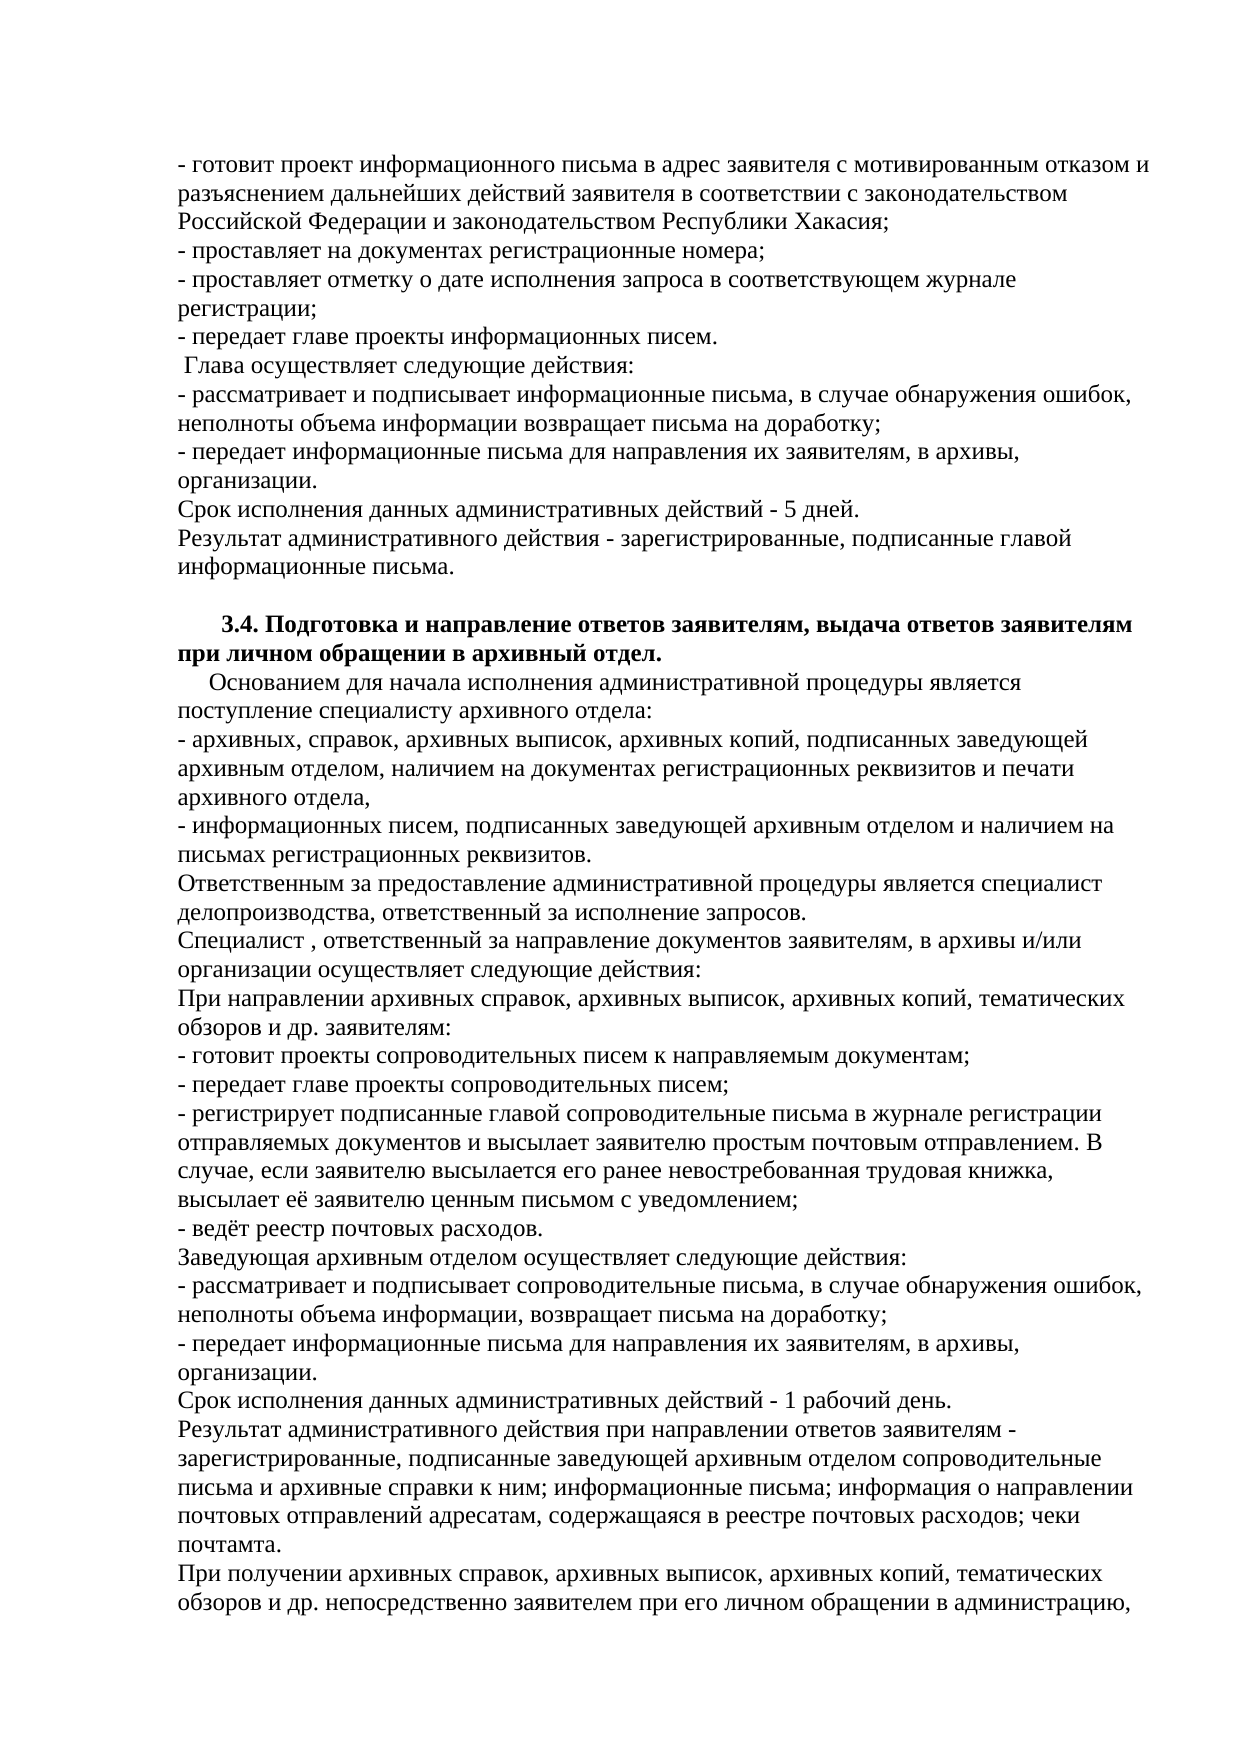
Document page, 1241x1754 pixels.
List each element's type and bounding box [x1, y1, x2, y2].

table_header [176, 118, 1159, 1617]
